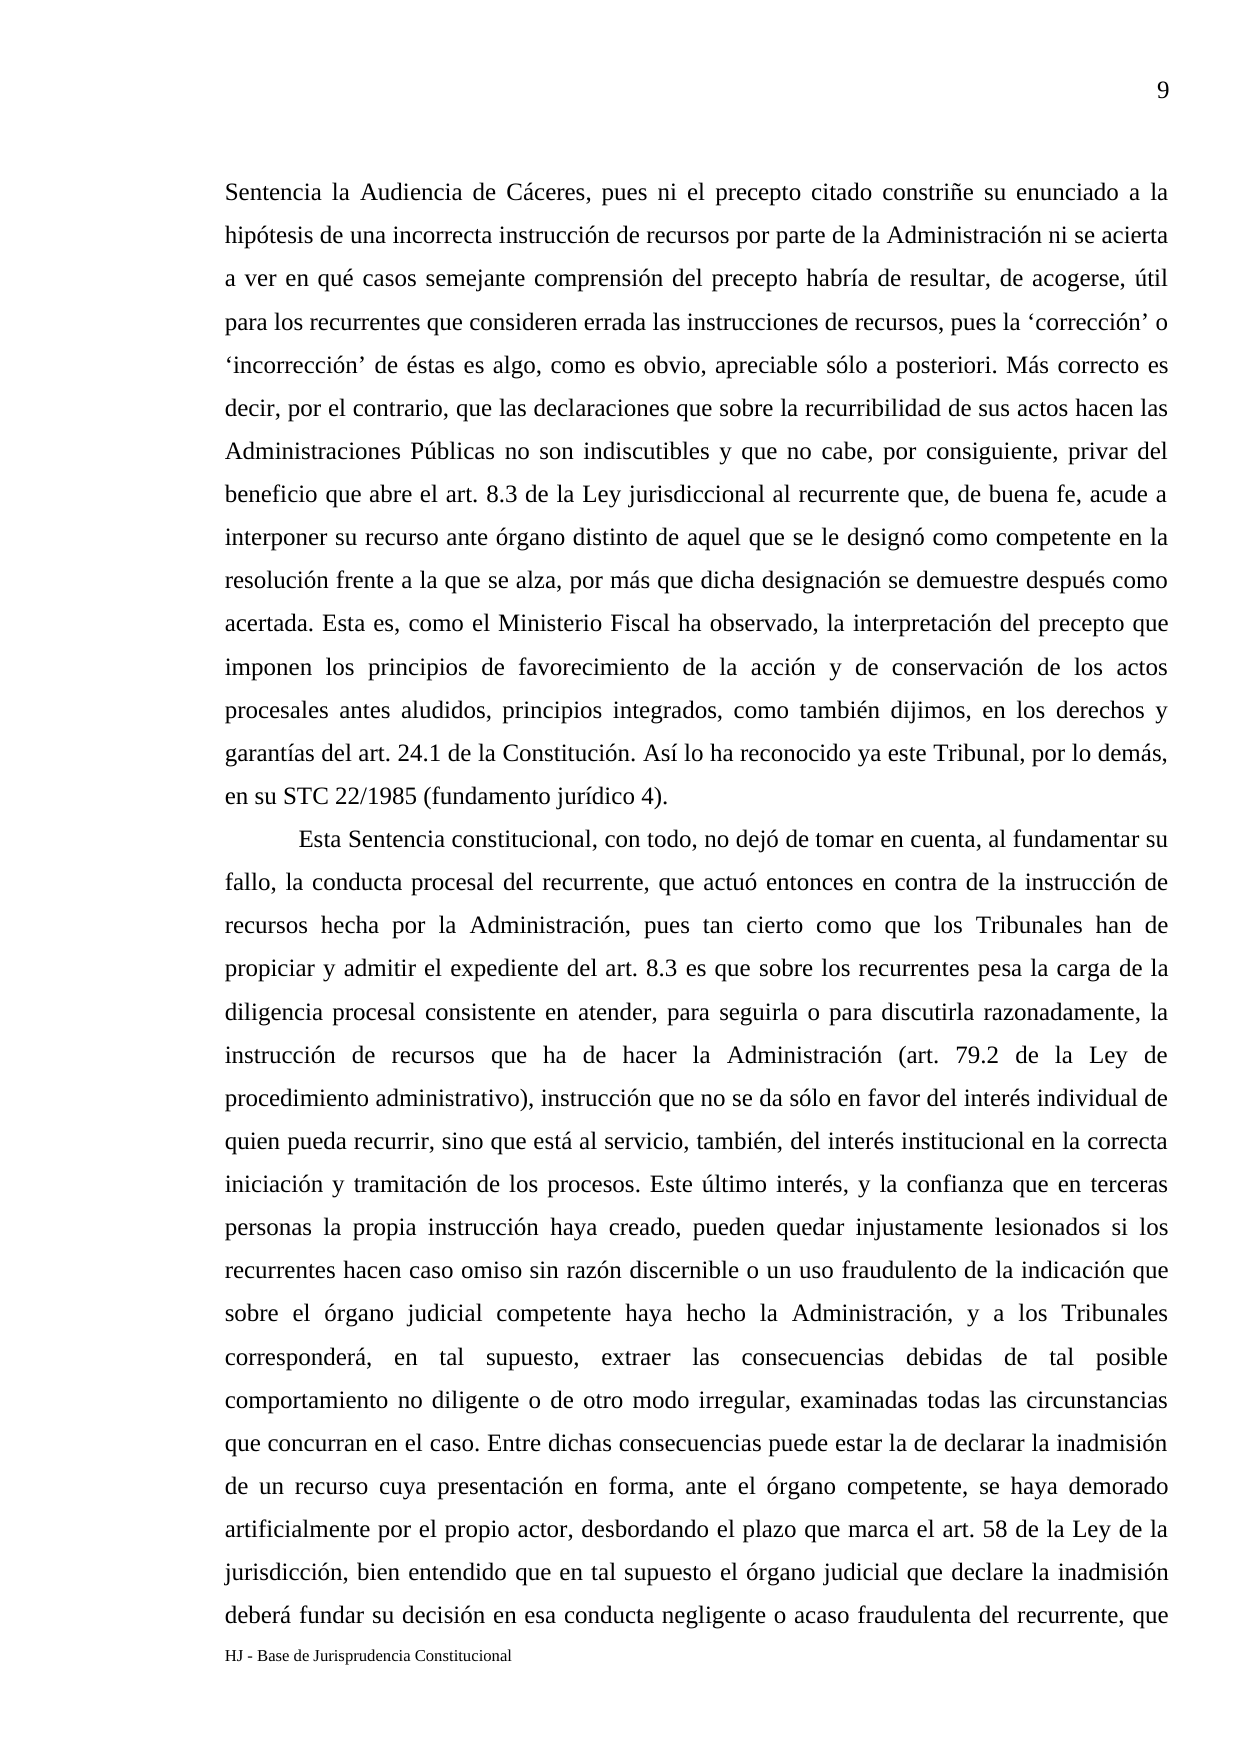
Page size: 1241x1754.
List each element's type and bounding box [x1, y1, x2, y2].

text [224, 824, 1169, 1629]
text [224, 177, 1169, 810]
